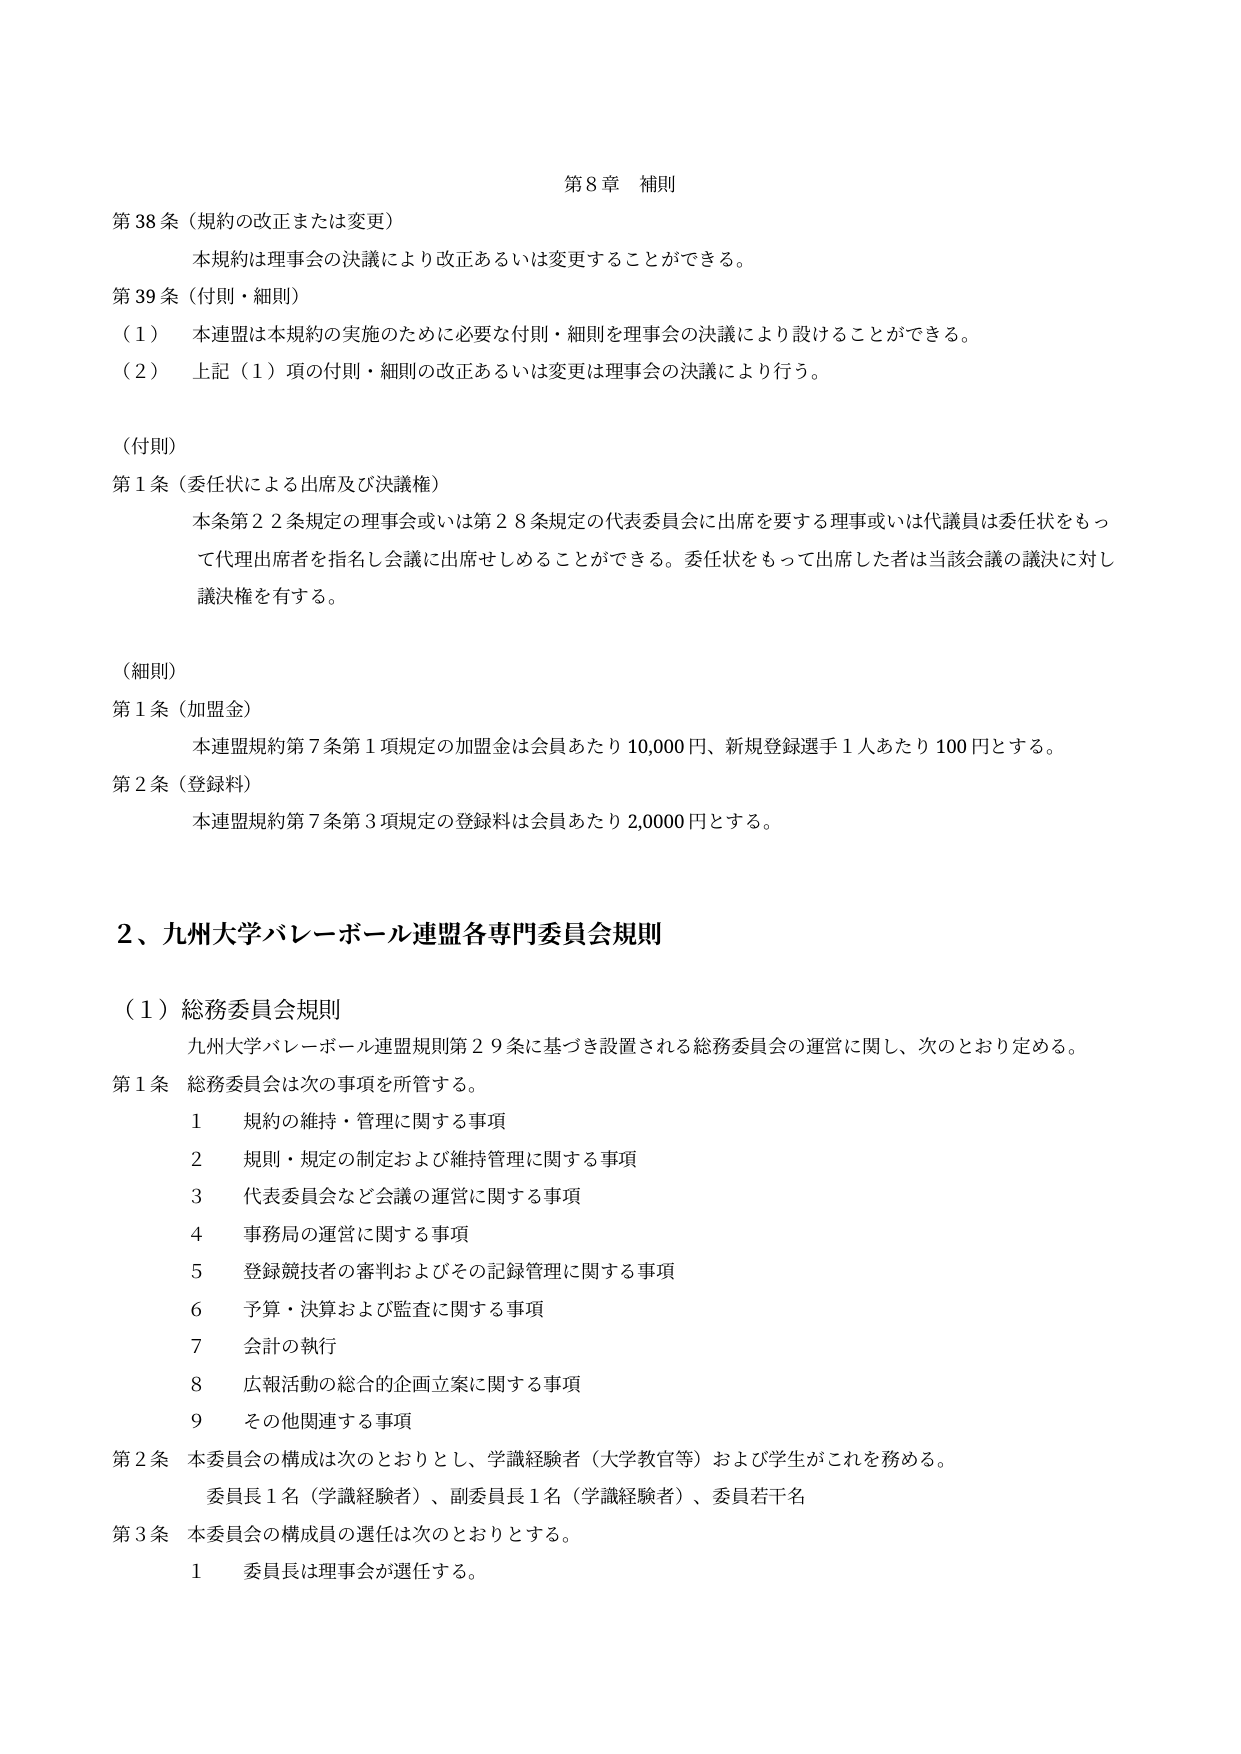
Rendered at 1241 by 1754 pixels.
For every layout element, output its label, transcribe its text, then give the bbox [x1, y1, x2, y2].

text ５ 登録競技者の審判およびその記録管理に関する事項 [112, 1252, 1128, 1289]
text ７ 会計の執行 [112, 1327, 1128, 1364]
text 第２条 本委員会の構成は次のとおりとし、学識経験者（大学教官等）および学生がこれを務める。 [112, 1439, 1128, 1477]
text （細則） [112, 652, 1128, 689]
text 第１条（委任状による出席及び決議権） [112, 464, 1128, 502]
text ６ 予算・決算および監査に関する事項 [112, 1289, 1128, 1327]
text 第38条（規約の改正または変更） [112, 202, 1128, 239]
text （１）総務委員会規則 [112, 989, 1128, 1027]
text 第１条（加盟金） [112, 689, 1128, 727]
text 九州大学バレーボール連盟規則第２９条に基づき設置される総務委員会の運営に関し、次のとおり定める。 [112, 1027, 1128, 1064]
text 本条第２２条規定の理事会或いは第２８条規定の代表委員会に出席を要する理事或いは代議員は委任状をもって代理出席者を指名し会議に出席せしめることができる。委任状をもって出席した者は当該会議の議決に対し議決権を有する。 [112, 502, 1128, 614]
text 第２条（登録料） [112, 764, 1128, 802]
text ４ 事務局の運営に関する事項 [112, 1214, 1128, 1252]
text １ 規約の維持・管理に関する事項 [112, 1102, 1128, 1139]
text 本規約は理事会の決議により改正あるいは変更することができる。 [112, 239, 1128, 277]
text ２ 規則・規定の制定および維持管理に関する事項 [112, 1139, 1128, 1177]
text ９ その他関連する事項 [112, 1402, 1128, 1439]
text 第３条 本委員会の構成員の選任は次のとおりとする。 [112, 1514, 1128, 1552]
text （１） 本連盟は本規約の実施のために必要な付則・細則を理事会の決議により設けることができる。 [112, 314, 1128, 352]
text 第８章 補則 [112, 164, 1128, 202]
text （２） 上記（１）項の付則・細則の改正あるいは変更は理事会の決議により行う。 [112, 352, 1128, 389]
text 本連盟規約第７条第３項規定の登録料は会員あたり2,0000円とする。 [112, 802, 1128, 839]
text 委員長１名（学識経験者）、副委員長１名（学識経験者）、委員若干名 [112, 1477, 1128, 1514]
text （付則） [112, 427, 1128, 464]
text ２、九州大学バレーボール連盟各専門委員会規則 [112, 914, 1128, 952]
text 本連盟規約第７条第１項規定の加盟金は会員あたり10,000円、新規登録選手１人あたり100円とする。 [112, 727, 1128, 764]
text 第39条（付則・細則） [112, 277, 1128, 314]
text １ 委員長は理事会が選任する。 [112, 1552, 1128, 1589]
text ３ 代表委員会など会議の運営に関する事項 [112, 1177, 1128, 1214]
text ８ 広報活動の総合的企画立案に関する事項 [112, 1364, 1128, 1402]
text 第１条 総務委員会は次の事項を所管する。 [112, 1064, 1128, 1102]
